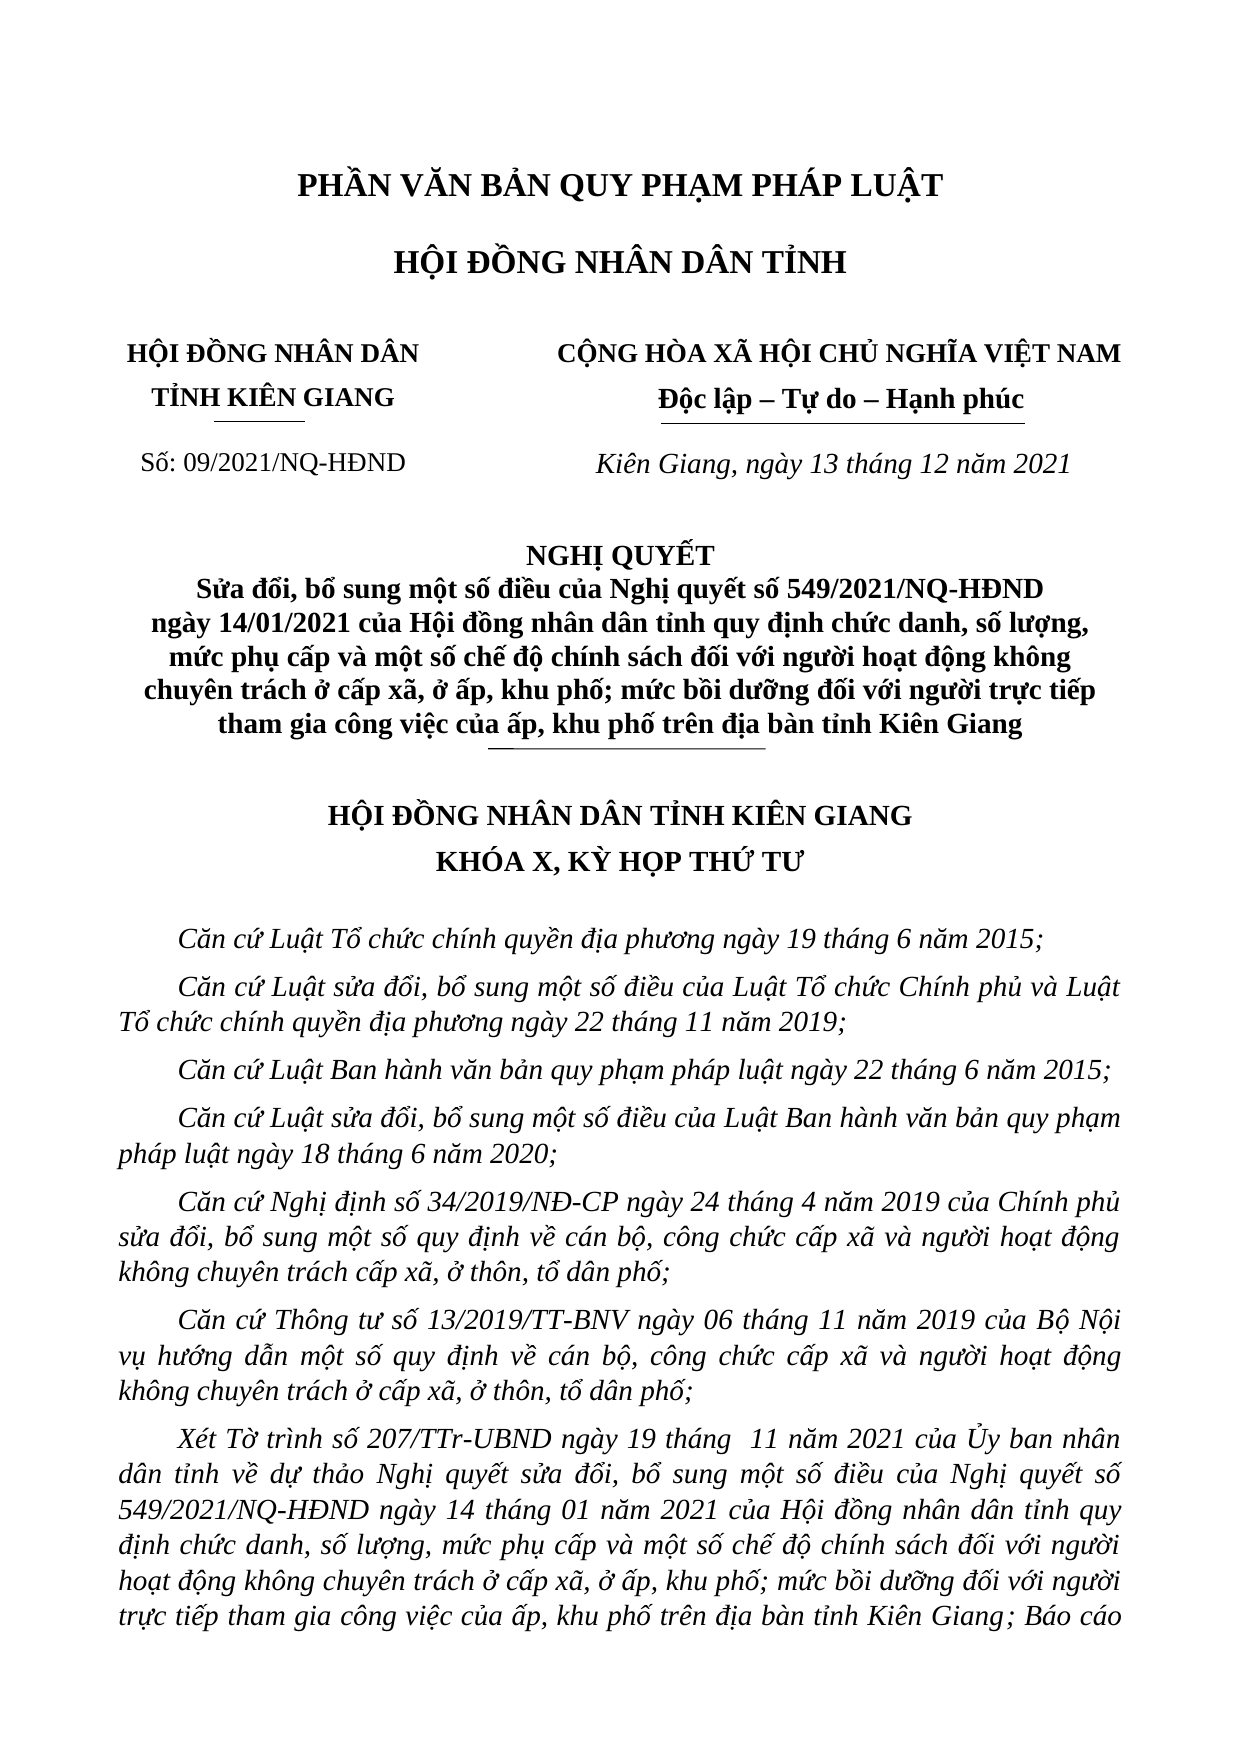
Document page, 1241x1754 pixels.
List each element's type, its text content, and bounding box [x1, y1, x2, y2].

text ngày 14/01/2021 của Hội đồng nhân dân tỉnh quy định chức danh, số lượng, [118, 605, 1122, 639]
table_cell Số: 09/2021/NQ-HĐND [107, 421, 439, 479]
text KHÓA X, KỲ HỌP THỨ TƯ [118, 844, 1122, 877]
table_cell Kiên Giang, ngày 13 tháng 12 năm 2021 [439, 421, 1170, 479]
text Căn cứ Thông tư số 13/2019/TT-BNV ngày 06 tháng 11 năm 2019 của Bộ Nội vụ hướng dẫn một số quy định về cán bộ, công chức cấp xã và người hoạt động không chuyên trách ở cấp xã, ở thôn, tổ dân phố; [118, 1301, 1122, 1408]
table_cell Độc lập – Tự do – Hạnh phúc [439, 375, 1170, 421]
table_header CỘNG HÒA XÃ HỘI CHỦ NGHĨA VIỆT NAM [439, 331, 1170, 375]
text Căn cứ Luật sửa đổi, bổ sung một số điều của Luật Tổ chức Chính phủ và Luật Tổ chức chính quyền địa phương ngày 22 tháng 11 năm 2019; [118, 968, 1122, 1039]
text Căn cứ Luật sửa đổi, bổ sung một số điều của Luật Ban hành văn bản quy phạm pháp luật ngày 18 tháng 6 năm 2020; [118, 1099, 1122, 1170]
table_cell TỈNH KIÊN GIANG [107, 375, 439, 421]
text mức phụ cấp và một số chế độ chính sách đối với người hoạt động không [118, 639, 1122, 672]
text Sửa đổi, bổ sung một số điều của Nghị quyết số 549/2021/NQ-HĐND [118, 572, 1122, 605]
table_header HỘI ĐỒNG NHÂN DÂN [107, 331, 439, 375]
text HỘI ĐỒNG NHÂN DÂN TỈNH [118, 242, 1122, 280]
text HỘI ĐỒNG NHÂN DÂN TỈNH KIÊN GIANG [118, 798, 1122, 831]
text chuyên trách ở cấp xã, ở ấp, khu phố; mức bồi dưỡng đối với người trực tiếp tham gia công việc của ấp, khu phố trên địa bàn tỉnh Kiên Giang [118, 672, 1122, 739]
text Căn cứ Luật Ban hành văn bản quy phạm pháp luật ngày 22 tháng 6 năm 2015; [118, 1051, 1122, 1087]
text NGHỊ QUYẾT [118, 538, 1122, 572]
text Căn cứ Luật Tổ chức chính quyền địa phương ngày 19 tháng 6 năm 2015; [118, 920, 1122, 956]
text Căn cứ Nghị định số 34/2019/NĐ-CP ngày 24 tháng 4 năm 2019 của Chính phủ sửa đổi, bổ sung một số quy định về cán bộ, công chức cấp xã và người hoạt động không chuyên trách cấp xã, ở thôn, tổ dân phố; [118, 1183, 1122, 1289]
text PHẦN VĂN BẢN QUY PHẠM PHÁP LUẬT [118, 165, 1122, 204]
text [118, 1420, 1122, 1633]
